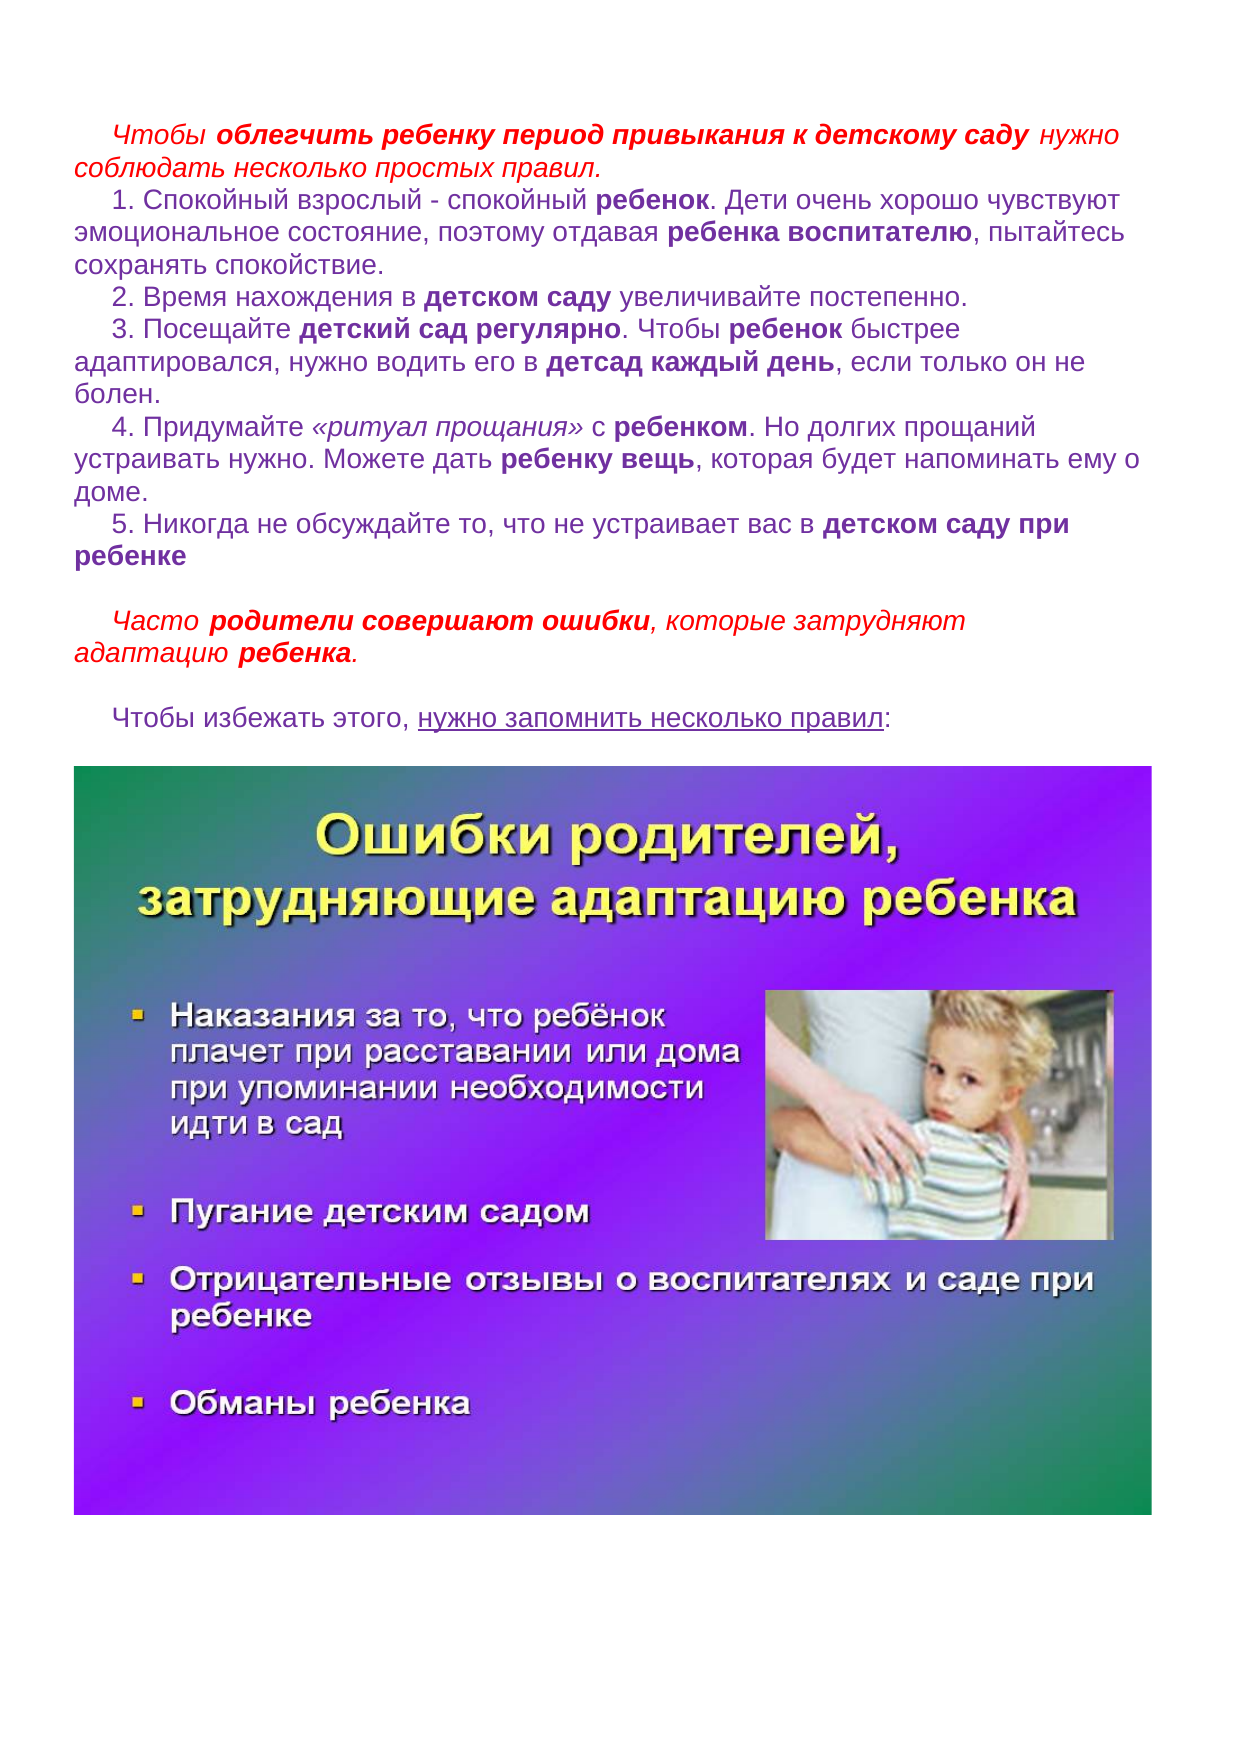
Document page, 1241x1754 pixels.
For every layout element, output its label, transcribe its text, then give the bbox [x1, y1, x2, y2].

text Чтобы облегчить ребенку период привыкания к детскому саду нужно соблюдать несколько простых правил. [74, 118, 1152, 183]
text 1. Спокойный взрослый - спокойный ребенок. Дети очень хорошо чувствуют эмоциональное состояние, поэтому отдавая ребенка воспитателю, пытайтесь сохранять спокойствие. [74, 183, 1152, 280]
text 2. Время нахождения в детском саду увеличивайте постепенно. [74, 280, 1152, 312]
text 4. Придумайте «ритуал прощания» с ребенком. Но долгих прощаний устраивать нужно. Можете дать ребенку вещь, которая будет напоминать ему о доме. [74, 410, 1152, 507]
text Часто родители совершают ошибки, которые затрудняют адаптацию ребенка. [74, 604, 1152, 669]
picture [73, 766, 1152, 1515]
text 5. Никогда не обсуждайте то, что не устраивает вас в детском саду при ребенке [74, 507, 1152, 572]
text 3. Посещайте детский сад регулярно. Чтобы ребенок быстрее адаптировался, нужно водить его в детсад каждый день, если только он не болен. [74, 312, 1152, 410]
text Чтобы избежать этого, нужно запомнить несколько правил: [74, 701, 1152, 734]
